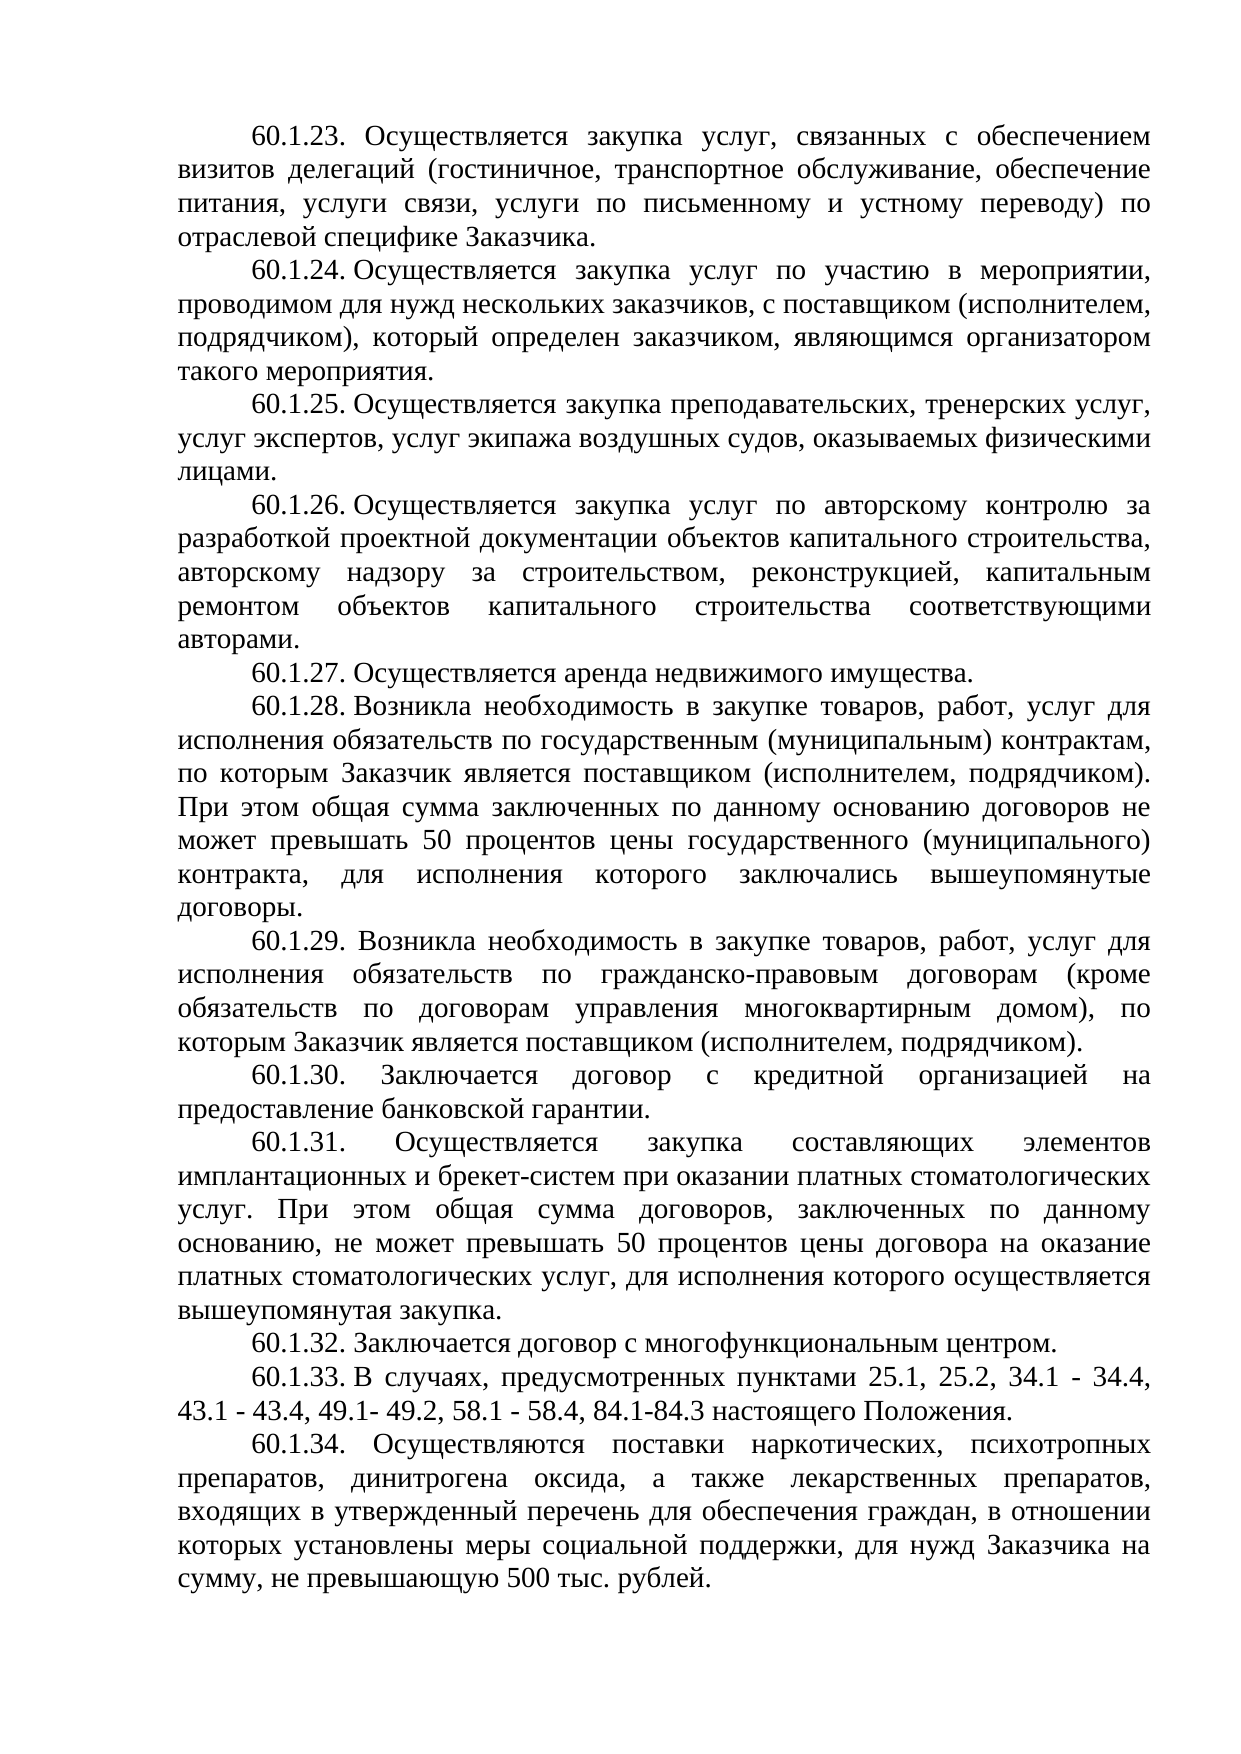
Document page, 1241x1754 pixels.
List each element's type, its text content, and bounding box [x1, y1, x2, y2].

text 60.1.30. Заключается договор с кредитной организацией на предоставление банковской гарантии. [177, 1057, 1152, 1124]
text 60.1.31. Осуществляется закупка составляющих элементов имплантационных и брекет-систем при оказании платных стоматологических услуг. При этом общая сумма договоров, заключенных по данному основанию, не может превышать 50 процентов цены договора на оказание платных стоматологических услуг, для исполнения которого осуществляется вышеупомянутая закупка. [177, 1124, 1152, 1326]
text 60.1.28. Возникла необходимость в закупке товаров, работ, услуг для исполнения обязательств по государственным (муниципальным) контрактам, по которым Заказчик является поставщиком (исполнителем, подрядчиком). При этом общая сумма заключенных по данному основанию договоров не может превышать 50 процентов цены государственного (муниципального) контракта, для исполнения которого заключались вышеупомянутые договоры. [177, 688, 1152, 923]
text 60.1.24. Осуществляется закупка услуг по участию в мероприятии, проводимом для нужд нескольких заказчиков, с поставщиком (исполнителем, подрядчиком), который определен заказчиком, являющимся организатором такого мероприятия. [177, 252, 1152, 386]
text 60.1.32. Заключается договор с многофункциональным центром. [177, 1326, 1152, 1359]
text 60.1.27. Осуществляется аренда недвижимого имущества. [177, 655, 1152, 688]
text 60.1.33. В случаях, предусмотренных пунктами 25.1, 25.2, 34.1 - 34.4, 43.1 - 43.4, 49.1- 49.2, 58.1 - 58.4, 84.1-84.3 настоящего Положения. [177, 1359, 1152, 1426]
text 60.1.26. Осуществляется закупка услуг по авторскому контролю за разработкой проектной документации объектов капитального строительства, авторскому надзору за строительством, реконструкцией, капитальным ремонтом объектов капитального строительства соответствующими авторами. [177, 487, 1152, 655]
text 60.1.25. Осуществляется закупка преподавательских, тренерских услуг, услуг экспертов, услуг экипажа воздушных судов, оказываемых физическими лицами. [177, 386, 1152, 487]
text 60.1.34. Осуществляются поставки наркотических, психотропных препаратов, динитрогена оксида, а также лекарственных препаратов, входящих в утвержденный перечень для обеспечения граждан, в отношении которых установлены меры социальной поддержки, для нужд Заказчика на сумму, не превышающую 500 тыс. рублей. [177, 1426, 1152, 1594]
text 60.1.23. Осуществляется закупка услуг, связанных с обеспечением визитов делегаций (гостиничное, транспортное обслуживание, обеспечение питания, услуги связи, услуги по письменному и устному переводу) по отраслевой специфике Заказчика. [177, 118, 1152, 252]
text 60.1.29. Возникла необходимость в закупке товаров, работ, услуг для исполнения обязательств по гражданско-правовым договорам (кроме обязательств по договорам управления многоквартирным домом), по которым Заказчик является поставщиком (исполнителем, подрядчиком). [177, 923, 1152, 1057]
